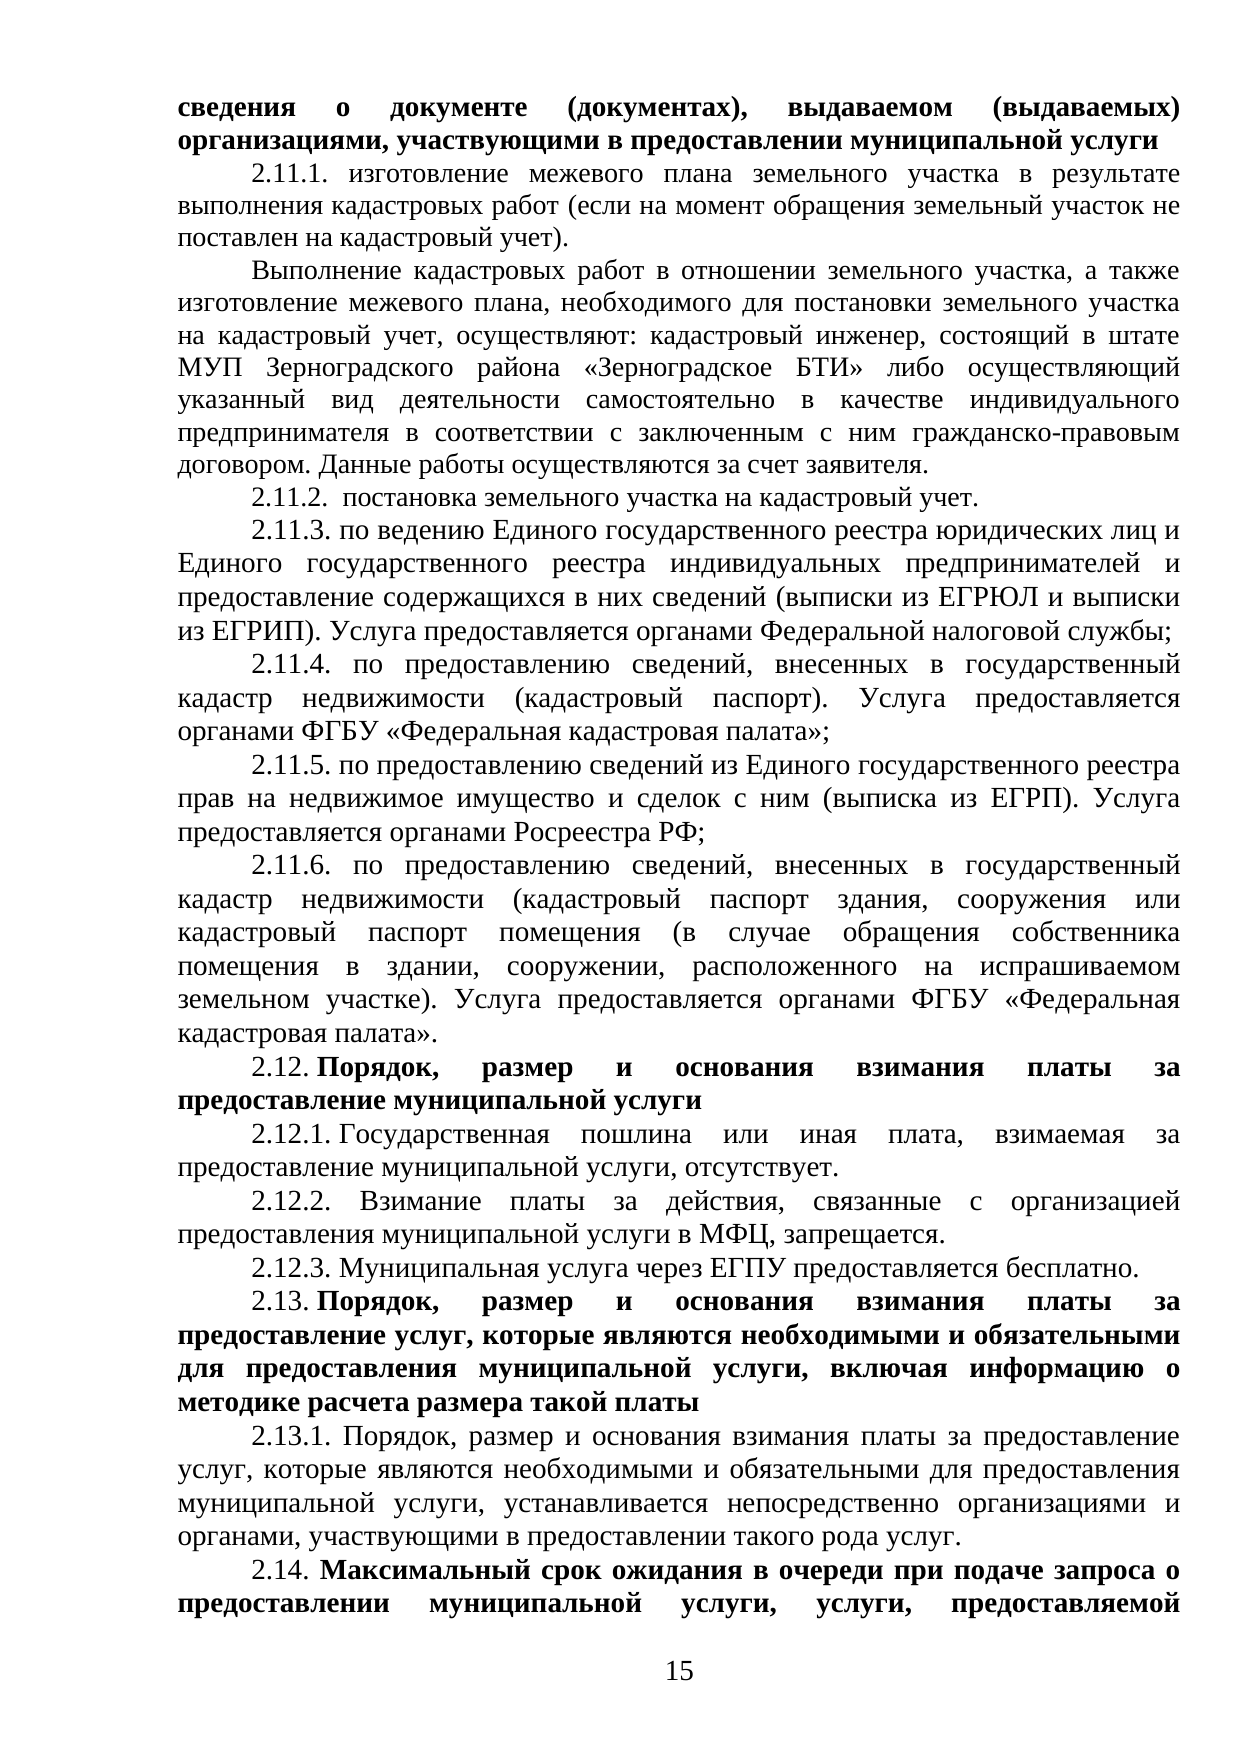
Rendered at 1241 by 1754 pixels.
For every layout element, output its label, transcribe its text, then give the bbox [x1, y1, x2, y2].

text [177, 1552, 1181, 1619]
text 2.12.2. Взимание платы за действия, связанные с организацией предоставления муниципальной услуги в МФЦ, запрещается. [177, 1183, 1181, 1250]
text 2.11.3. по ведению Единого государственного реестра юридических лиц и Единого государственного реестра индивидуальных предпринимателей и предоставление содержащихся в них сведений (выписки из ЕГРЮЛ и выписки из ЕГРИП). Услуга предоставляется органами Федеральной налоговой службы; [177, 512, 1181, 646]
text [177, 89, 1181, 156]
text 2.11.2. постановка земельного участка на кадастровый учет. [177, 480, 1181, 512]
text 2.11.5. по предоставлению сведений из Единого государственного реестра прав на недвижимое имущество и сделок с ним (выписка из ЕГРП). Услуга предоставляется органами Росреестра РФ; [177, 747, 1181, 847]
text 2.11.4. по предоставлению сведений, внесенных в государственный кадастр недвижимости (кадастровый паспорт). Услуга предоставляется органами ФГБУ «Федеральная кадастровая палата»; [177, 646, 1181, 747]
text 2.12. Порядок, размер и основания взимания платы за предоставление муниципальной услуги [177, 1049, 1181, 1116]
text 2.12.3. Муниципальная услуга через ЕГПУ предоставляется бесплатно. [177, 1250, 1181, 1283]
text 2.12.1. Государственная пошлина или иная плата, взимаемая за предоставление муниципальной услуги, отсутствует. [177, 1116, 1181, 1183]
text 2.11.1. изготовление межевого плана земельного участка в результате выполнения кадастровых работ (если на момент обращения земельный участок не поставлен на кадастровый учет). [177, 156, 1181, 253]
text 2.11.6. по предоставлению сведений, внесенных в государственный кадастр недвижимости (кадастровый паспорт здания, сооружения или кадастровый паспорт помещения (в случае обращения собственника помещения в здании, сооружении, расположенного на испрашиваемом земельном участке). Услуга предоставляется органами ФГБУ «Федеральная кадастровая палата». [177, 847, 1181, 1049]
text Выполнение кадастровых работ в отношении земельного участка, а также изготовление межевого плана, необходимого для постановки земельного участка на кадастровый учет, осуществляют: кадастровый инженер, состоящий в штате МУП Зерноградского района «Зерноградское БТИ» либо осуществляющий указанный вид деятельности самостоятельно в качестве индивидуального предпринимателя в соответствии с заключенным с ним гражданско-правовым договором. Данные работы осуществляются за счет заявителя. [177, 253, 1181, 480]
text 2.13. Порядок, размер и основания взимания платы за предоставление услуг, которые являются необходимыми и обязательными для предоставления муниципальной услуги, включая информацию о методике расчета размера такой платы [177, 1283, 1181, 1418]
text 2.13.1. Порядок, размер и основания взимания платы за предоставление услуг, которые являются необходимыми и обязательными для предоставления муниципальной услуги, устанавливается непосредственно организациями и органами, участвующими в предоставлении такого рода услуг. [177, 1418, 1181, 1552]
